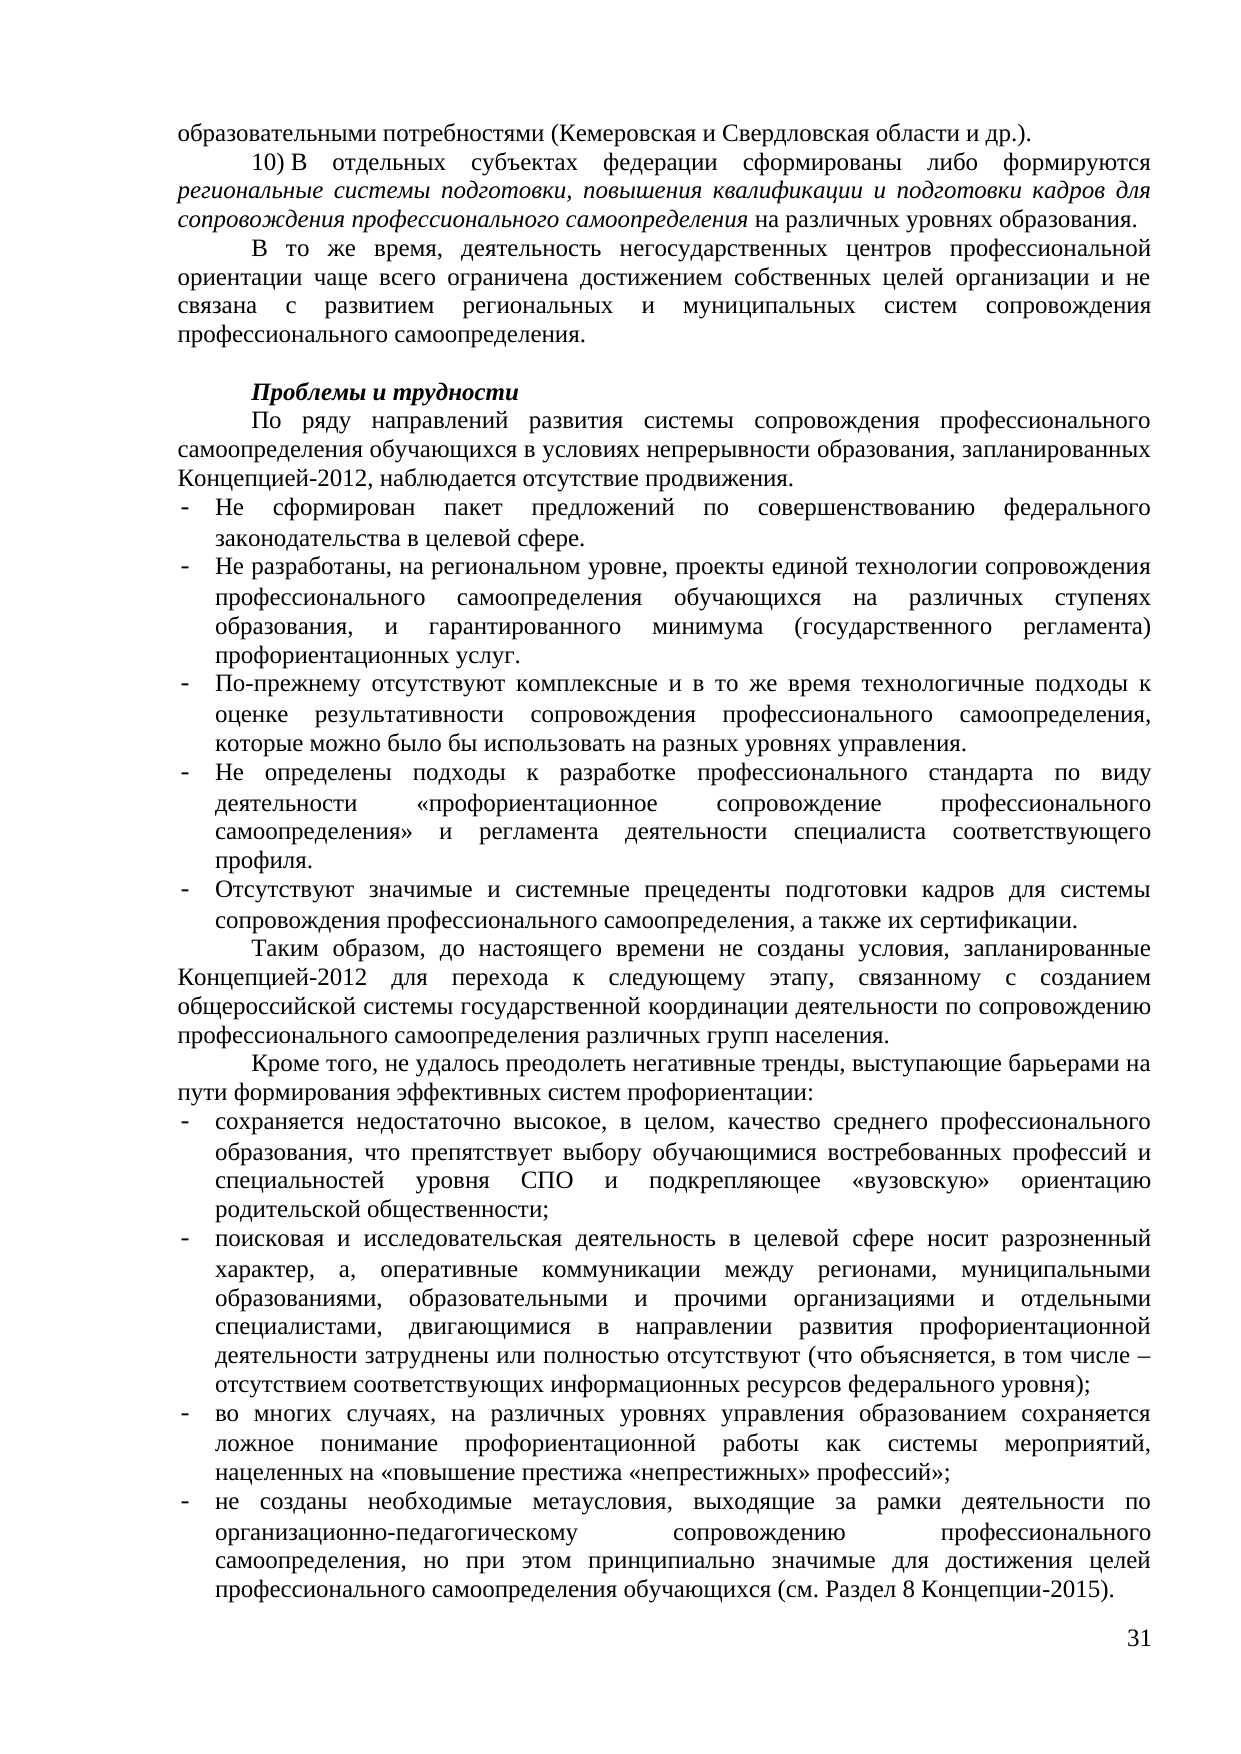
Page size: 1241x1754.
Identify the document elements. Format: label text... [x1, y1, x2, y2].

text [177, 118, 1152, 147]
list во многих случаях, на различных уровнях управления образованием сохраняется ложное понимание профориентационной работы как системы мероприятий, нацеленных на «повышение престижа «непрестижных» профессий»; [177, 1398, 1152, 1486]
list По-прежнему отсутствуют комплексные и в то же время технологичные подходы к оценке результативности сопровождения профессионального самоопределения, которые можно было бы использовать на разных уровнях управления. [177, 668, 1152, 757]
text Проблемы и трудности [177, 377, 1152, 406]
list не созданы необходимые метаусловия, выходящие за рамки деятельности по организационно-педагогическому сопровождению профессионального самоопределения, но при этом принципиально значимые для достижения целей профессионального самоопределения обучающихся (см. Раздел 8 Концепции-2015). [177, 1486, 1152, 1603]
list Не разработаны, на региональном уровне, проекты единой технологии сопровождения профессионального самоопределения обучающихся на различных ступенях образования, и гарантированного минимума (государственного регламента) профориентационных услуг. [177, 551, 1152, 668]
list Отсутствуют значимые и системные прецеденты подготовки кадров для системы сопровождения профессионального самоопределения, а также их сертификации. [177, 874, 1152, 933]
text Таким образом, до настоящего времени не созданы условия, запланированные Концепцией-2012 для перехода к следующему этапу, связанному с созданием общероссийской системы государственной координации деятельности по сопровождению профессионального самоопределения различных групп населения. [177, 933, 1152, 1048]
list Не определены подходы к разработке профессионального стандарта по виду деятельности «профориентационное сопровождение профессионального самоопределения» и регламента деятельности специалиста соответствующего профиля. [177, 757, 1152, 874]
text По ряду направлений развития системы сопровождения профессионального самоопределения обучающихся в условиях непрерывности образования, запланированных Концепцией-2012, наблюдается отсутствие продвижения. [177, 406, 1152, 492]
list поисковая и исследовательская деятельность в целевой сфере носит разрозненный характер, а, оперативные коммуникации между регионами, муниципальными образованиями, образовательными и прочими организациями и отдельными специалистами, двигающимися в направлении развития профориентационной деятельности затруднены или полностью отсутствуют (что объясняется, в том числе – отсутствием соответствующих информационных ресурсов федерального уровня); [177, 1223, 1152, 1398]
list Не сформирован пакет предложений по совершенствованию федерального законодательства в целевой сфере. [177, 492, 1152, 551]
text Кроме того, не удалось преодолеть негативные тренды, выступающие барьерами на пути формирования эффективных систем профориентации: [177, 1048, 1152, 1106]
text В то же время, деятельность негосударственных центров профессиональной ориентации чаще всего ограничена достижением собственных целей организации и не связана с развитием региональных и муниципальных систем сопровождения профессионального самоопределения. [177, 233, 1152, 348]
text 10) В отдельных субъектах федерации сформированы либо формируются региональные системы подготовки, повышения квалификации и подготовки кадров для сопровождения профессионального самоопределения на различных уровнях образования. [177, 147, 1152, 233]
list сохраняется недостаточно высокое, в целом, качество среднего профессионального образования, что препятствует выбору обучающимися востребованных профессий и специальностей уровня СПО и подкрепляющее «вузовскую» ориентацию родительской общественности; [177, 1106, 1152, 1223]
